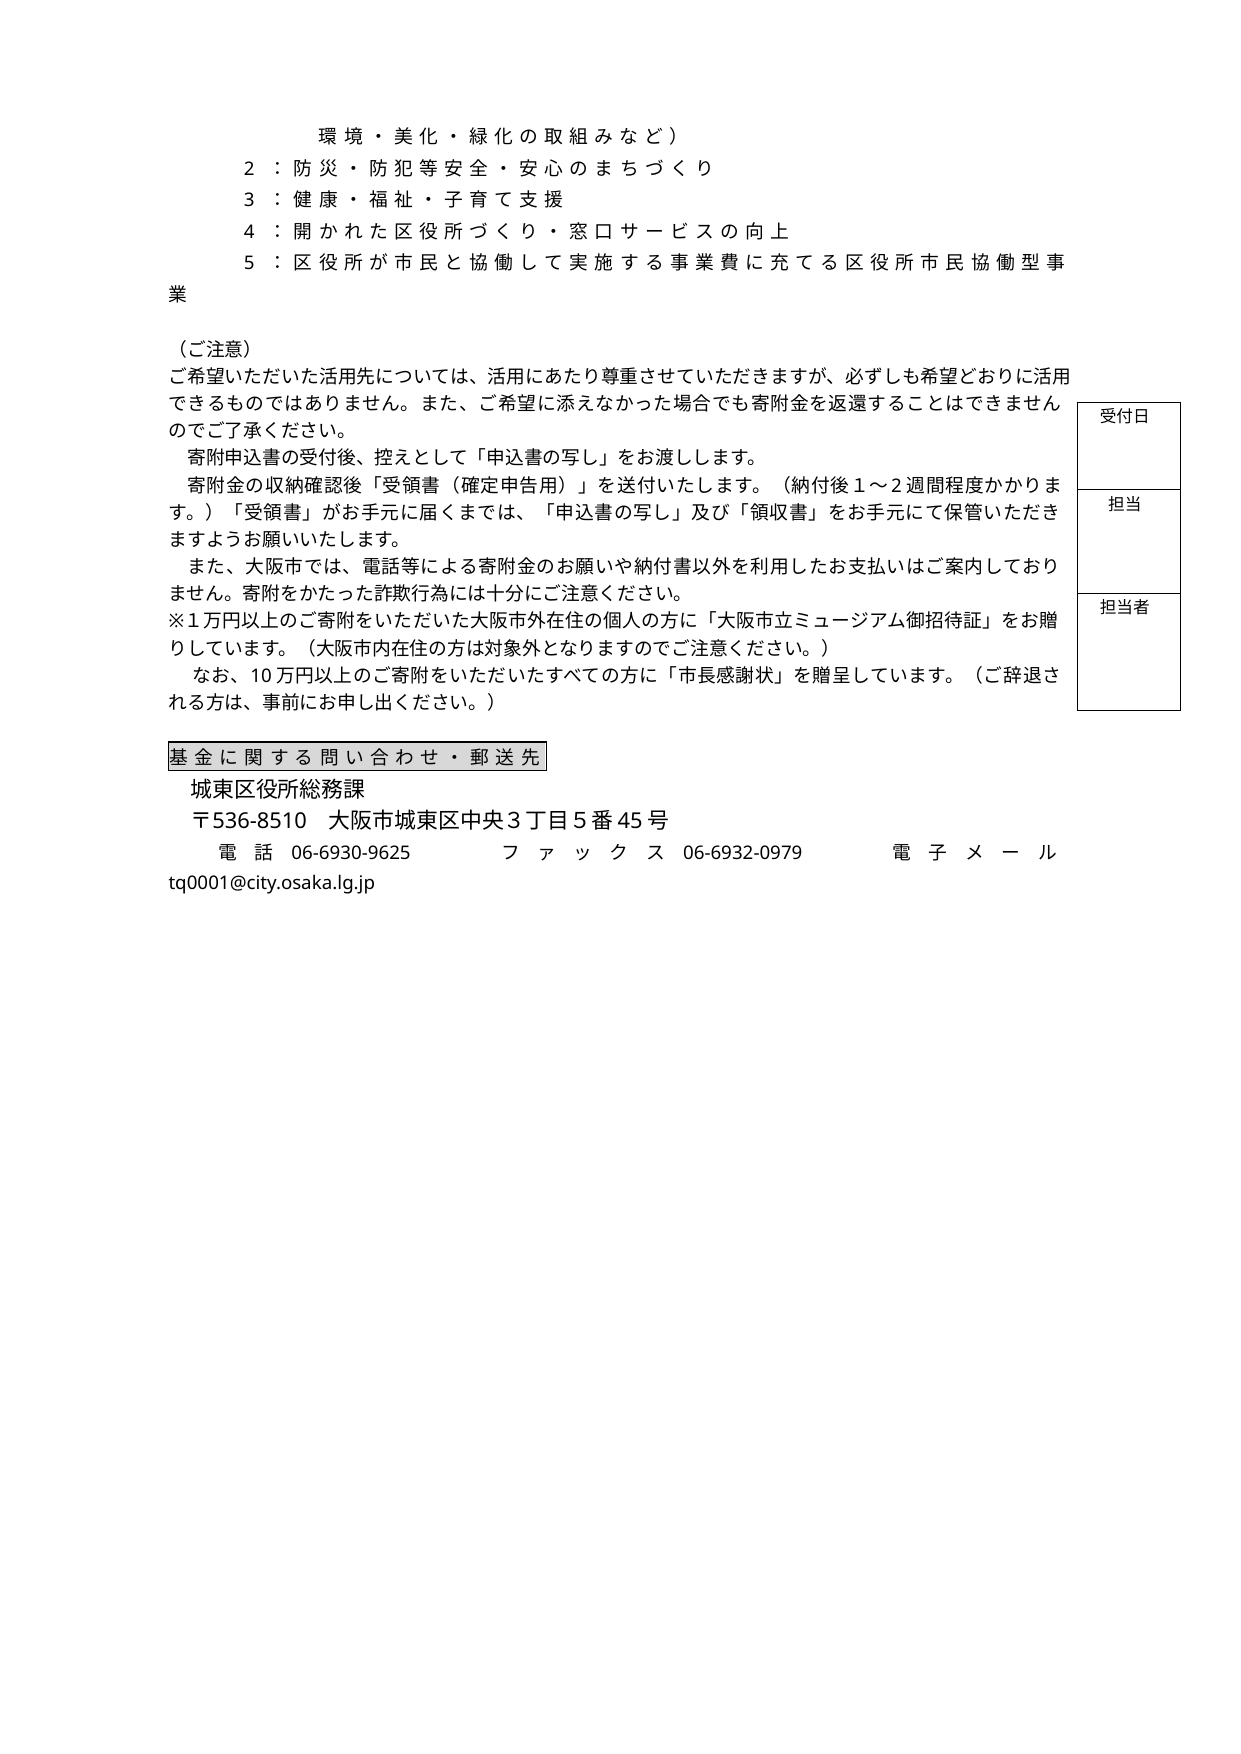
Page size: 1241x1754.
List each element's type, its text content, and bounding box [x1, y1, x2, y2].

table_cell 担当者 [1078, 594, 1180, 709]
text ご希望いただいた活用先については、活用にあたり尊重させていただきますが、必ずしも希望どおりに活用できるものではありません。また、ご希望に添えなかった場合でも寄附金を返還することはできませんのでご了承ください。 [168, 361, 1072, 443]
text また、大阪市では、電話等による寄附金のお願いや納付書以外を利用したお支払いはご案内しておりません。寄附をかたった詐欺行為には十分にご注意ください。 [168, 552, 1072, 606]
text なお、10万円以上のご寄附をいただいたすべての方に「市長感謝状」を贈呈しています。（ご辞退される方は、事前にお申し出ください。） [168, 661, 1072, 715]
text 城東区役所総務課 [168, 772, 1072, 803]
table_cell 担当 [1078, 490, 1180, 593]
text 環境・美化・緑化の取組みなど） [168, 120, 1072, 151]
text 5：区役所が市民と協働して実施する事業費に充てる区役所市民協働型事業 [168, 246, 1072, 309]
table_header 受付日 [1078, 403, 1180, 489]
text 電話06-6930-9625 ファックス06-6932-0979 電子メール tq0001@city.osaka.lg.jp [165, 835, 1063, 898]
text 2：防災・防犯等安全・安心のまちづくり [168, 151, 1072, 183]
text 〒536-8510 大阪市城東区中央３丁目５番45号 [168, 803, 1072, 835]
text 4：開かれた区役所づくり・窓口サービスの向上 [168, 214, 1072, 246]
text （ご注意） [168, 334, 1072, 361]
text 3：健康・福祉・子育て支援 [168, 183, 1072, 214]
text 基金に関する問い合わせ・郵送先 [168, 740, 1063, 772]
text 寄附金の収納確認後「受領書（確定申告用）」を送付いたします。（納付後１～2週間程度かかります。）「受領書」がお手元に届くまでは、「申込書の写し」及び「領収書」をお手元にて保管いただきますようお願いいたします。 [168, 470, 1072, 552]
text ※１万円以上のご寄附をいただいた大阪市外在住の個人の方に「大阪市立ミュージアム御招待証」をお贈りしています。（大阪市内在住の方は対象外となりますのでご注意ください。） [168, 606, 1072, 661]
text 寄附申込書の受付後、控えとして「申込書の写し」をお渡しします。 [168, 443, 1072, 470]
